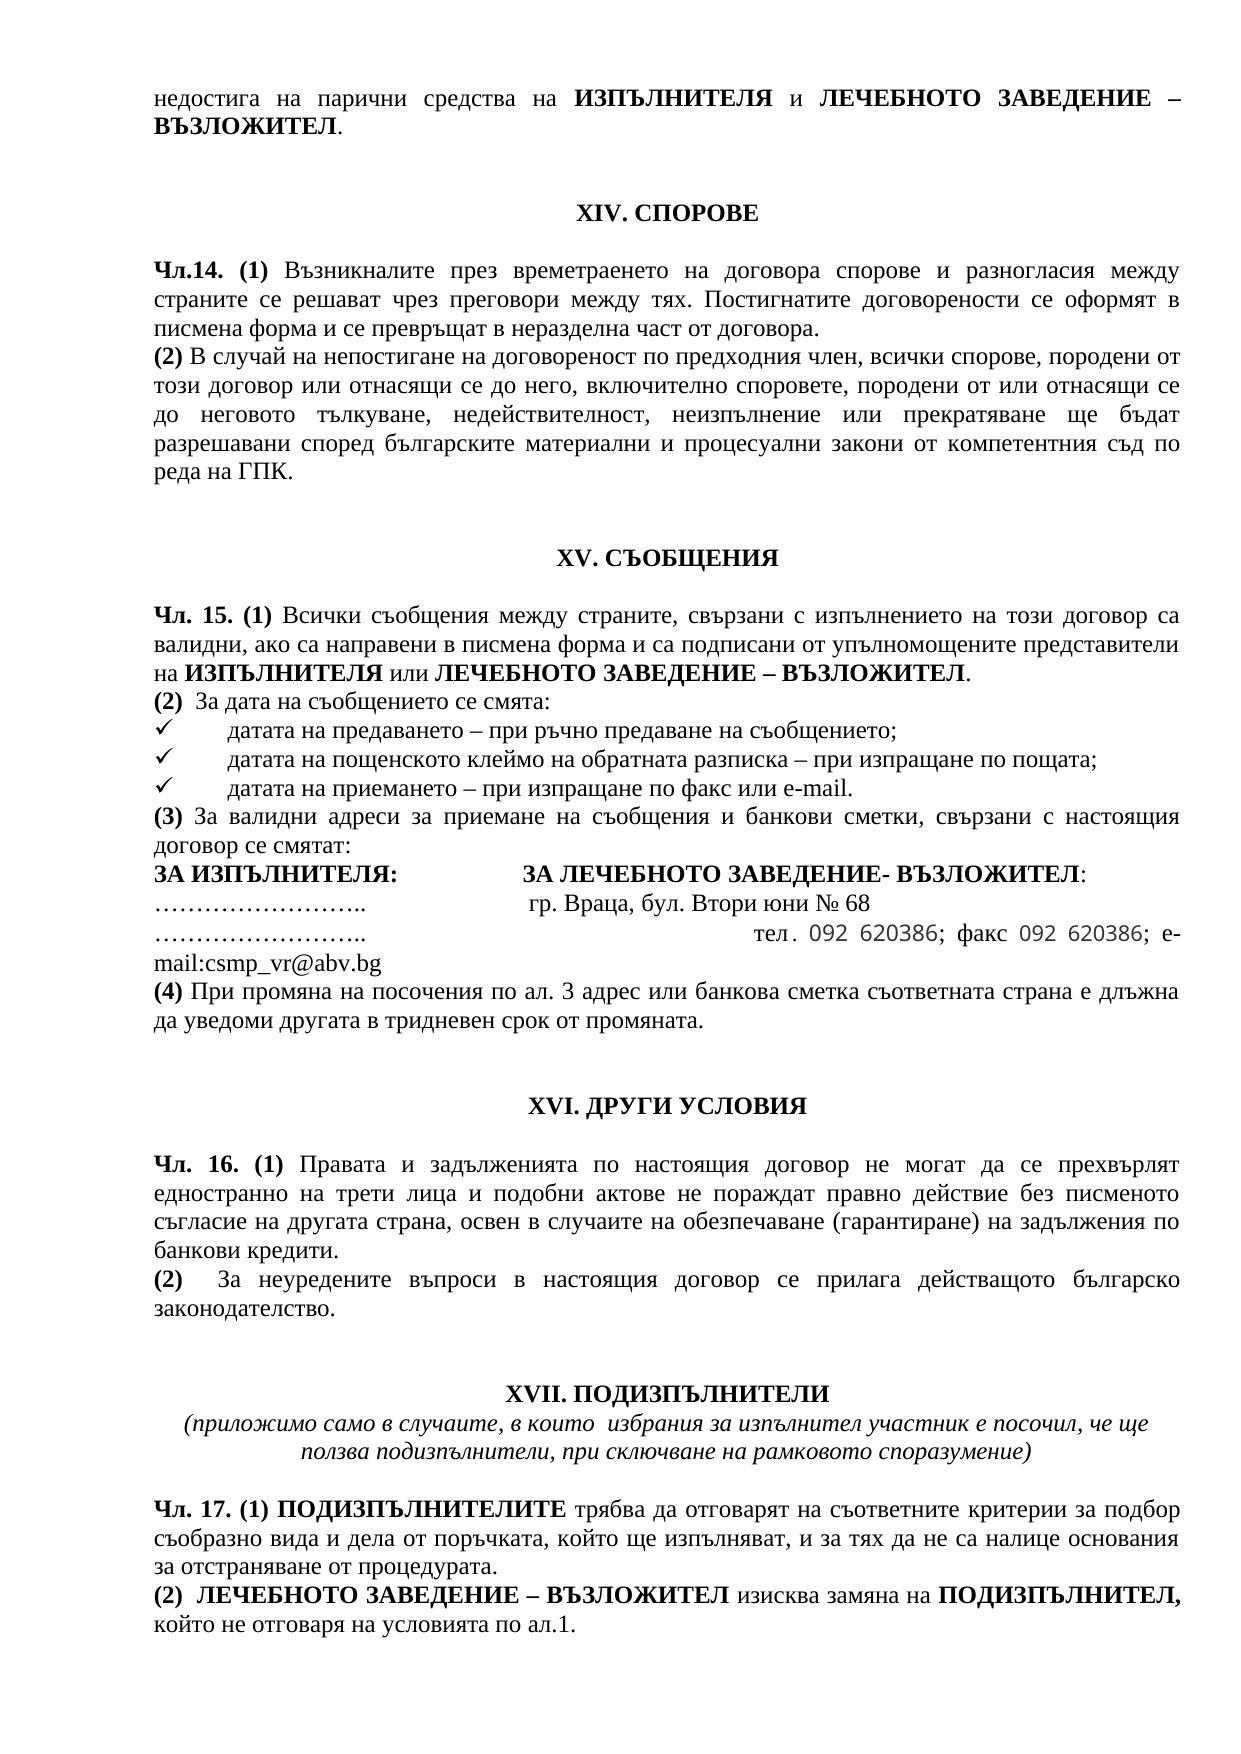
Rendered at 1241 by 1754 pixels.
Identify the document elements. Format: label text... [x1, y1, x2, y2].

text (3) За валидни адреси за приемане на съобщения и банкови сметки, свързани с настоящия договор се смятат: [153, 801, 1181, 859]
text Чл.14. (1) Възникналите през времетраенето на договора спорове и разногласия между страните се решават чрез преговори между тях. Постигнатите договорености се оформят в писмена форма и се превръщат в неразделна част от договора. [153, 255, 1181, 341]
list датата на приемането – при изпращане по факс или e-mail. [153, 773, 1181, 801]
text ХV. СЪОБЩЕНИЯ [153, 543, 1181, 571]
text (2) В случай на непостигане на договореност по предходния член, всички спорове, породени от този договор или отнасящи се до него, включително споровете, породени от или отнасящи се до неговото тълкуване, недействителност, неизпълнение или прекратяване ще бъдат разрешавани според българските материални и процесуални закони от компетентния съд по реда на ГПК. [153, 341, 1181, 485]
list датата на пощенското клеймо на обратната разписка – при изпращане по пощата; [153, 744, 1181, 773]
text (4) При промяна на посочения по ал. 3 адрес или банкова сметка съответната страна е длъжна да уведоми другата в тридневен срок от промяната. [153, 976, 1181, 1034]
text (2) За дата на съобщението се смята: [153, 686, 1181, 715]
text ХVІ. ДРУГИ УСЛОВИЯ [153, 1091, 1181, 1120]
text (приложимо само в случаите, в които избрания за изпълнител участник е посочил, че ще ползва подизпълнители, при сключване на рамковото споразумение) [153, 1408, 1181, 1465]
text Чл. 16. (1) Правата и задълженията по настоящия договор не могат да се прехвърлят едностранно на трети лица и подобни актове не пораждат правно действие без писменото съгласие на другата страна, освен в случаите на обезпечаване (гарантиране) на задължения по банкови кредити. [153, 1149, 1181, 1264]
list датата на предаването – при ръчно предаване на съобщението; [153, 715, 1181, 744]
text ХІV. СПОРОВЕ [153, 198, 1181, 226]
text …………………….. гр. Враца, бул. Втори юни № 68 [153, 888, 1181, 916]
text Чл. 15. (1) Всички съобщения между страните, свързани с изпълнението на този договор са валидни, ако са направени в писмена форма и са подписани от упълномощените представители на ИЗПЪЛНИТЕЛЯ или ЛЕЧЕБНОТО ЗАВЕДЕНИЕ – ВЪЗЛОЖИТЕЛ. [153, 600, 1181, 686]
text ЗА ИЗПЪЛНИТЕЛЯ: ЗА ЛЕЧЕБНОТО ЗАВЕДЕНИЕ- ВЪЗЛОЖИТЕЛ: [153, 859, 1181, 888]
text (2) ЛЕЧЕБНОТО ЗАВЕДЕНИЕ – ВЪЗЛОЖИТЕЛ изисква замяна на ПОДИЗПЪЛНИТЕЛ, който не отговаря на условията по ал.1. [153, 1580, 1181, 1638]
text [153, 83, 1181, 140]
text Чл. 17. (1) ПОДИЗПЪЛНИТЕЛИТЕ трябва да отговарят на съответните критерии за подбор съобразно вида и дела от поръчката, който ще изпълняват, и за тях да не са налице основания за отстраняване от процедурата. [153, 1494, 1181, 1580]
text (2) За неуредените въпроси в настоящия договор се прилага действащото българско законодателство. [153, 1264, 1181, 1321]
text ХVІІ. ПОДИЗПЪЛНИТЕЛИ [153, 1379, 1181, 1408]
text …………………….. тел. 092 620386; факс 092 620386; e-mail:csmp_vr@abv.bg [153, 916, 1181, 976]
